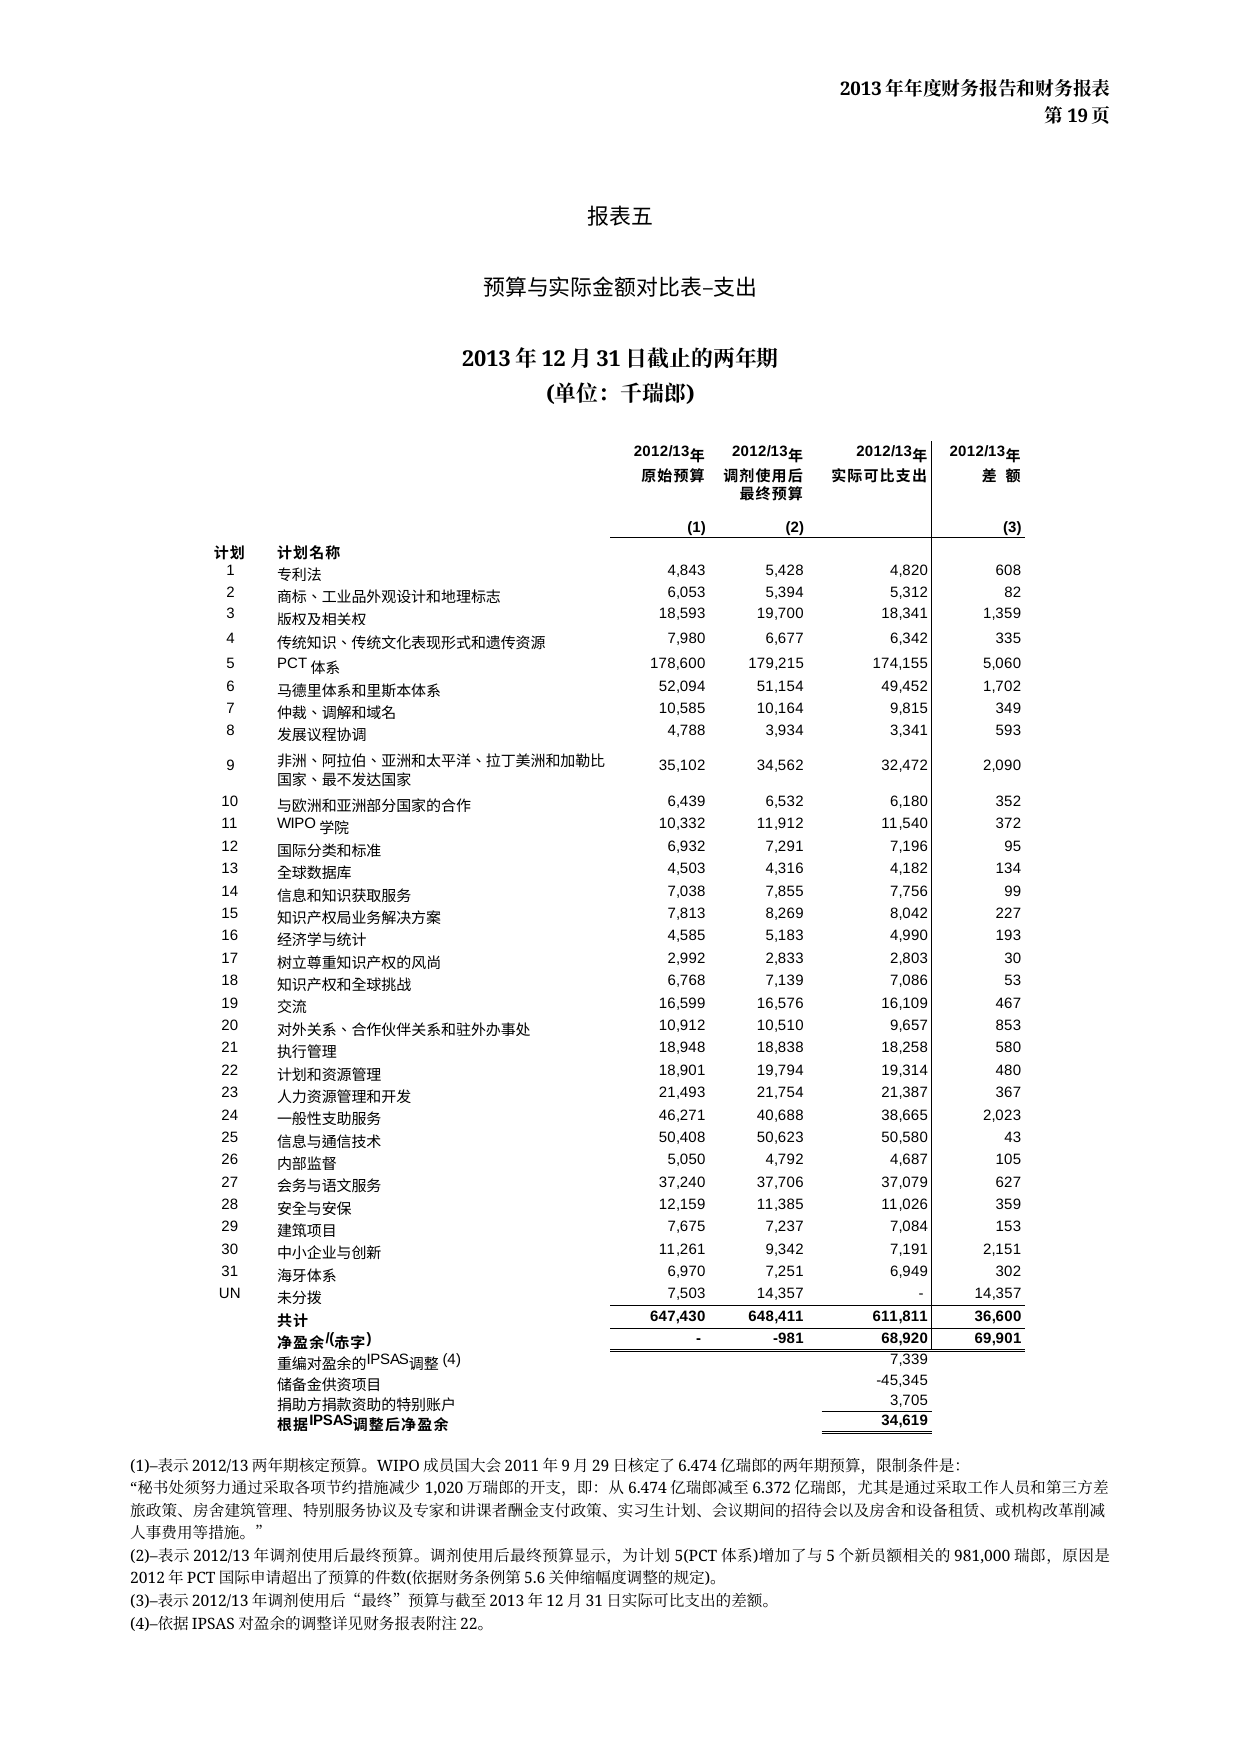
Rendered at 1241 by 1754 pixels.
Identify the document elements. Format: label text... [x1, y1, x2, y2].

text (2)–表示2012/13年调剂使用后最终预算。调剂使用后最终预算显示，为计划5(PCT体系)增加了与5个新员额相关的981,000瑞郎，原因是2012年PCT国际申请超出了预算的件数(依据财务条例第5.6关伸缩幅度调整的规定)。 [130, 1543, 1110, 1588]
text (1)–表示2012/13两年期核定预算。WIPO成员国大会2011年9月29日核定了6.474亿瑞郎的两年期预算，限制条件是： [130, 1453, 1110, 1476]
text (单位：千瑞郎) [130, 372, 1110, 408]
text “秘书处须努力通过采取各项节约措施减少1,020万瑞郎的开支，即：从6.474亿瑞郎减至6.372亿瑞郎，尤其是通过采取工作人员和第三方差旅政策、房舍建筑管理、特别服务协议及专家和讲课者酬金支付政策、实习生计划、会议期间的招待会以及房舍和设备租赁、或机构改革削减人事费用等措施。” [130, 1476, 1110, 1543]
text (3)–表示2012/13年调剂使用后“最终”预算与截至2013年12月31日实际可比支出的差额。 [130, 1588, 1110, 1611]
text (4)–依据IPSAS对盈余的调整详见财务报表附注22。 [130, 1611, 1110, 1634]
subtitle 报表五 预算与实际金额对比表–支出 [130, 195, 1110, 302]
text 2013年12月31日截止的两年期 [130, 337, 1110, 372]
